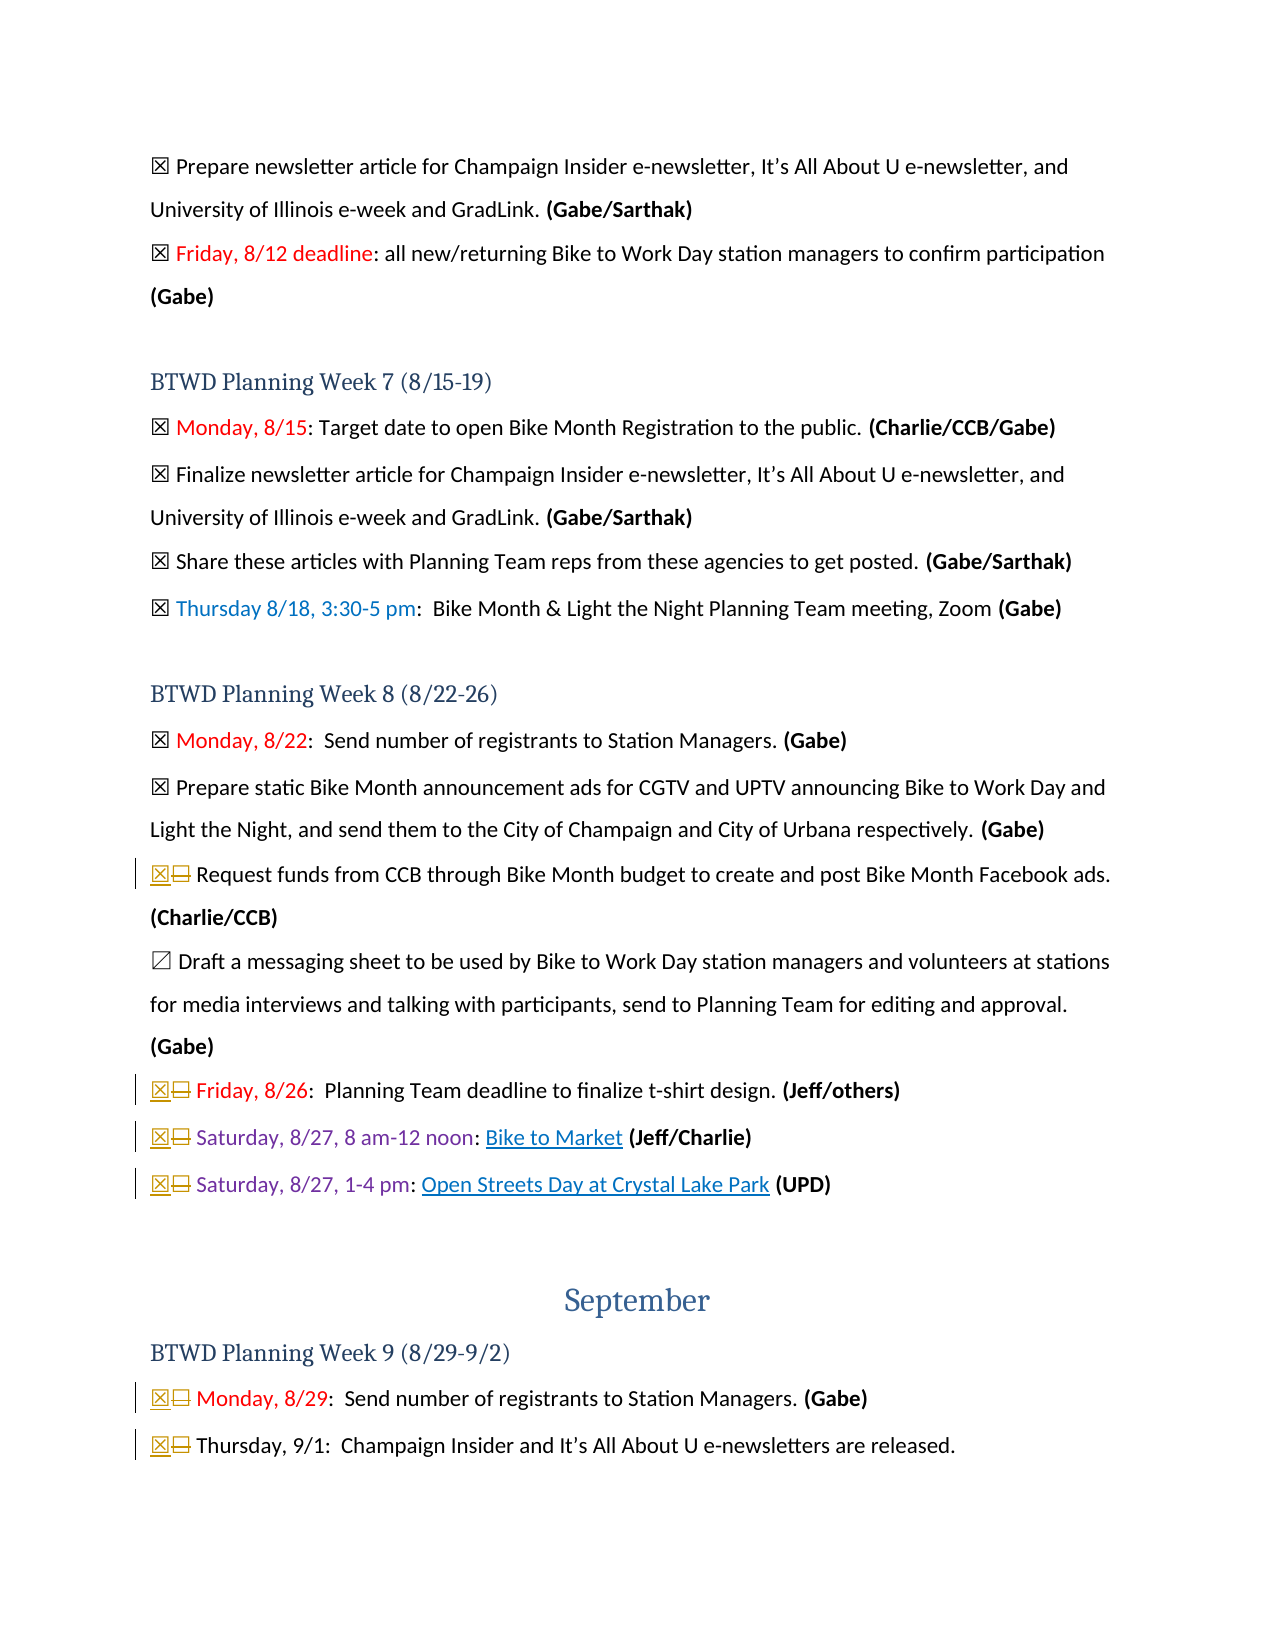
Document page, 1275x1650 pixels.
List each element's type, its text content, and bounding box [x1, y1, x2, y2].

text ☒ Prepare static Bike Month announcement ads for CGTV and UPTV announcing Bike to Work Day and Light the Night, and send them to the City of Champaign and City of Urbana respectively. (Gabe) [150, 770, 1125, 844]
text ☒ Share these articles with Planning Team reps from these agencies to get posted. (Gabe/Sarthak) [150, 545, 1125, 576]
subtitle BTWD Planning Week 7 (8/15-19) [150, 367, 1125, 396]
text Saturday, 8/27, 8 am-12 noon: Bike to Market (Jeff/Charlie) [150, 1121, 1125, 1152]
text Thursday, 9/1: Champaign Insider and It’s All About U e-newsletters are released. [150, 1429, 1125, 1460]
subtitle BTWD Planning Week 8 (8/22-26) [150, 680, 1125, 709]
text Saturday, 8/27, 1-4 pm: Open Streets Day at Crystal Lake Park (UPD) [150, 1168, 1125, 1199]
text Request funds from CCB through Bike Month budget to create and post Bike Month Facebook ads. (Charlie/CCB) [150, 858, 1125, 931]
text Friday, 8/26: Planning Team deadline to finalize t-shirt design. (Jeff/others) [150, 1074, 1125, 1105]
subtitle BTWD Planning Week 9 (8/29-9/2) [150, 1339, 1125, 1368]
text 〼 Draft a messaging sheet to be used by Bike to Work Day station managers and volunteers at stations for media interviews and talking with participants, send to Planning Team for editing and approval. (Gabe) [150, 945, 1125, 1060]
text ☒ Prepare newsletter article for Champaign Insider e-newsletter, It’s All About U e-newsletter, and University of Illinois e-week and GradLink. (Gabe/Sarthak) [150, 150, 1125, 223]
text ☒ Monday, 8/15: Target date to open Bike Month Registration to the public. (Charlie/CCB/Gabe) [150, 411, 1125, 442]
text ☒ Monday, 8/22: Send number of registrants to Station Managers. (Gabe) [150, 723, 1125, 755]
text Monday, 8/29: Send number of registrants to Station Managers. (Gabe) [150, 1382, 1125, 1413]
text ☒ Friday, 8/12 deadline: all new/returning Bike to Work Day station managers to confirm participation (Gabe) [150, 237, 1125, 310]
text ☒ Finalize newsletter article for Champaign Insider e-newsletter, It’s All About U e-newsletter, and University of Illinois e-week and GradLink. (Gabe/Sarthak) [150, 457, 1125, 531]
subtitle September [150, 1282, 1125, 1320]
text ☒ Thursday 8/18, 3:30-5 pm: Bike Month & Light the Night Planning Team meeting, Zoom (Gabe) [150, 592, 1125, 623]
